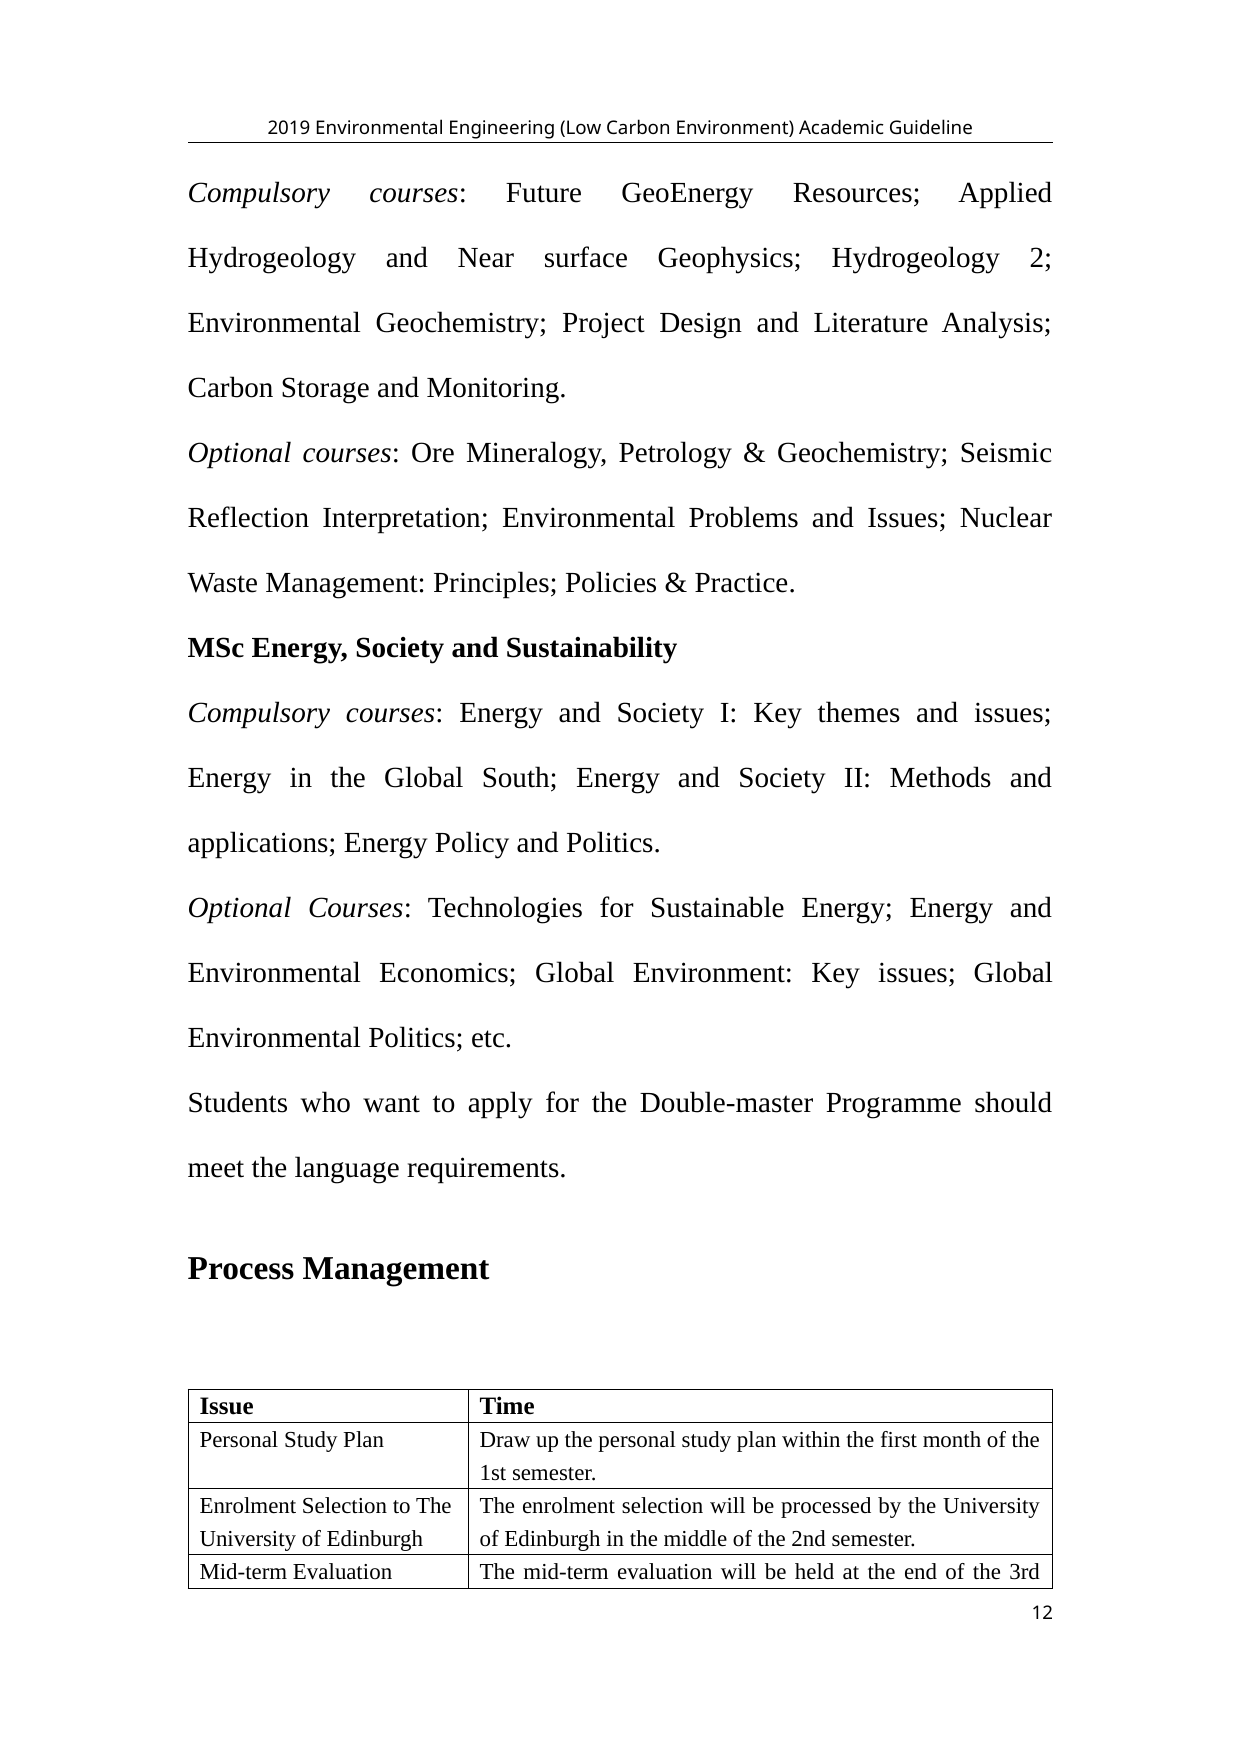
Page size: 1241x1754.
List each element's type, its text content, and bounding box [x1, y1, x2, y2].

table_header Issue [189, 1390, 468, 1422]
subtitle Process Management [187, 1235, 1053, 1300]
text Optional courses: Ore Mineralogy, Petrology & Geochemistry; Seismic Reflection Interpretation; Environmental Problems and Issues; Nuclear Waste Management: Principles; Policies & Practice. [187, 420, 1053, 615]
text Compulsory courses: Energy and Society I: Key themes and issues; Energy in the Global South; Energy and Society II: Methods and applications; Energy Policy and Politics. [187, 680, 1053, 875]
text Compulsory courses: Future GeoEnergy Resources; Applied Hydrogeology and Near surface Geophysics; Hydrogeology 2; Environmental Geochemistry; Project Design and Literature Analysis; Carbon Storage and Monitoring. [187, 160, 1053, 420]
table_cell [469, 1555, 1052, 1588]
table_cell Mid-term Evaluation [189, 1555, 468, 1588]
text Optional Courses: Technologies for Sustainable Energy; Energy and Environmental Economics; Global Environment: Key issues; Global Environmental Politics; etc. [187, 875, 1053, 1070]
text MSc Energy, Society and Sustainability [187, 615, 1053, 680]
table_header Time [469, 1390, 1052, 1422]
table_cell The enrolment selection will be processed by the University of Edinburgh in the middle of the 2nd semester. [469, 1489, 1052, 1554]
table_cell Draw up the personal study plan within the first month of the 1st semester. [469, 1423, 1052, 1488]
table_cell Enrolment Selection to The University of Edinburgh [189, 1489, 468, 1554]
text Students who want to apply for the Double-master Programme should meet the language requirements. [187, 1070, 1053, 1200]
table_cell Personal Study Plan [189, 1423, 468, 1488]
